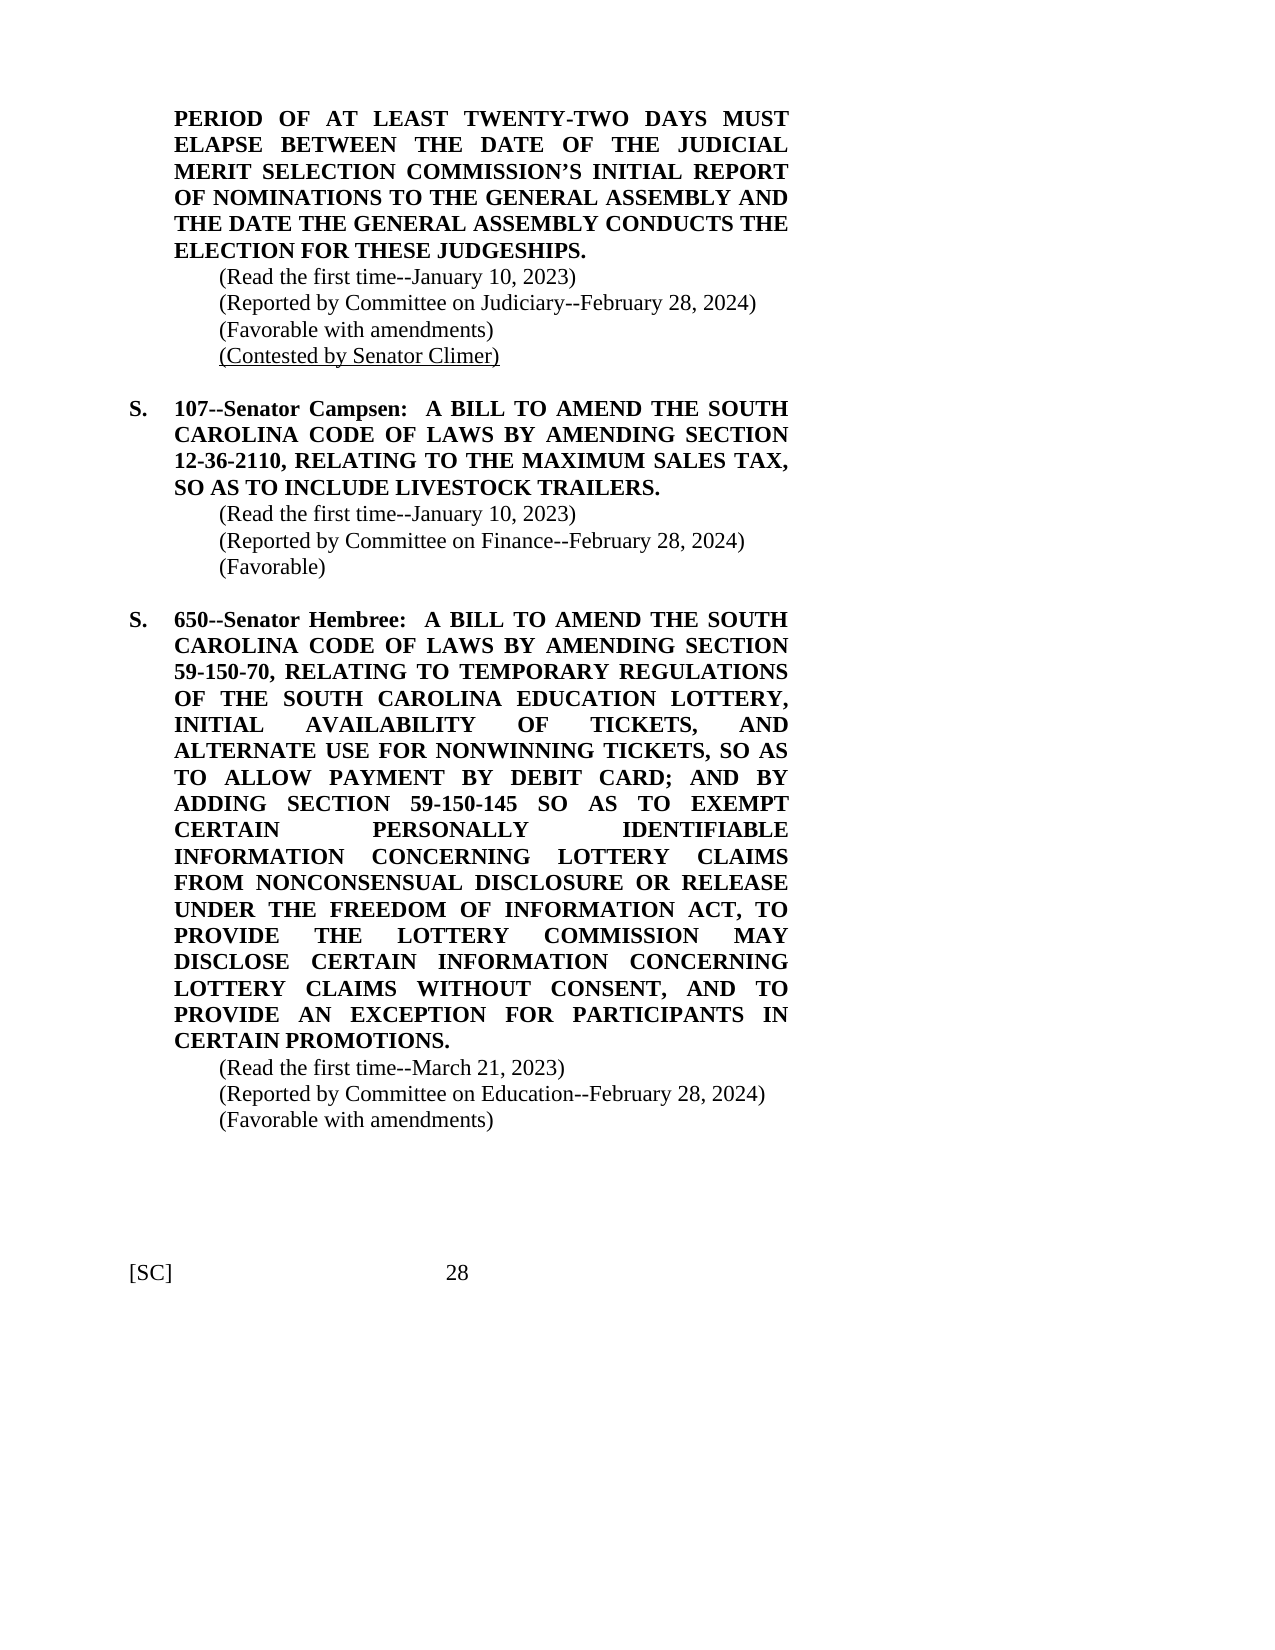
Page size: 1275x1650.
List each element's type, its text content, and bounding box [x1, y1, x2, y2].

text (Contested by Senator Climer) [219, 342, 789, 368]
text (Favorable with amendments) [219, 316, 789, 342]
text (Favorable with amendments) [219, 1106, 789, 1133]
title S. 650--Senator Hembree: A BILL TO AMEND THE SOUTH CAROLINA CODE OF LAWS BY AMENDING SECTION 59‑150‑70, RELATING TO TEMPORARY REGULATIONS OF THE SOUTH CAROLINA EDUCATION LOTTERY, INITIAL AVAILABILITY OF TICKETS, AND ALTERNATE USE FOR NONWINNING TICKETS, SO AS TO ALLOW PAYMENT BY DEBIT CARD; AND BY ADDING SECTION 59‑150‑145 SO AS TO EXEMPT CERTAIN PERSONALLY IDENTIFIABLE INFORMATION CONCERNING LOTTERY CLAIMS FROM NONCONSENSUAL DISCLOSURE OR RELEASE UNDER THE FREEDOM OF INFORMATION ACT, TO PROVIDE THE LOTTERY COMMISSION MAY DISCLOSE CERTAIN INFORMATION CONCERNING LOTTERY CLAIMS WITHOUT CONSENT, AND TO PROVIDE AN EXCEPTION FOR PARTICIPANTS IN CERTAIN PROMOTIONS. [129, 606, 789, 1054]
text (Read the first time--January 10, 2023) [219, 500, 789, 527]
text (Reported by Committee on Education--February 28, 2024) [219, 1080, 789, 1106]
text (Read the first time--January 10, 2023) [219, 263, 789, 289]
text (Reported by Committee on Judiciary--February 28, 2024) [219, 289, 789, 316]
text (Reported by Committee on Finance--February 28, 2024) [219, 527, 789, 553]
title S. 107--Senator Campsen: A BILL TO AMEND THE SOUTH CAROLINA CODE OF LAWS BY AMENDING SECTION 12-36-2110, RELATING TO THE MAXIMUM SALES TAX, SO AS TO INCLUDE LIVESTOCK TRAILERS. [129, 395, 789, 500]
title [129, 105, 789, 263]
text (Read the first time--March 21, 2023) [219, 1054, 789, 1080]
text (Favorable) [219, 553, 789, 579]
